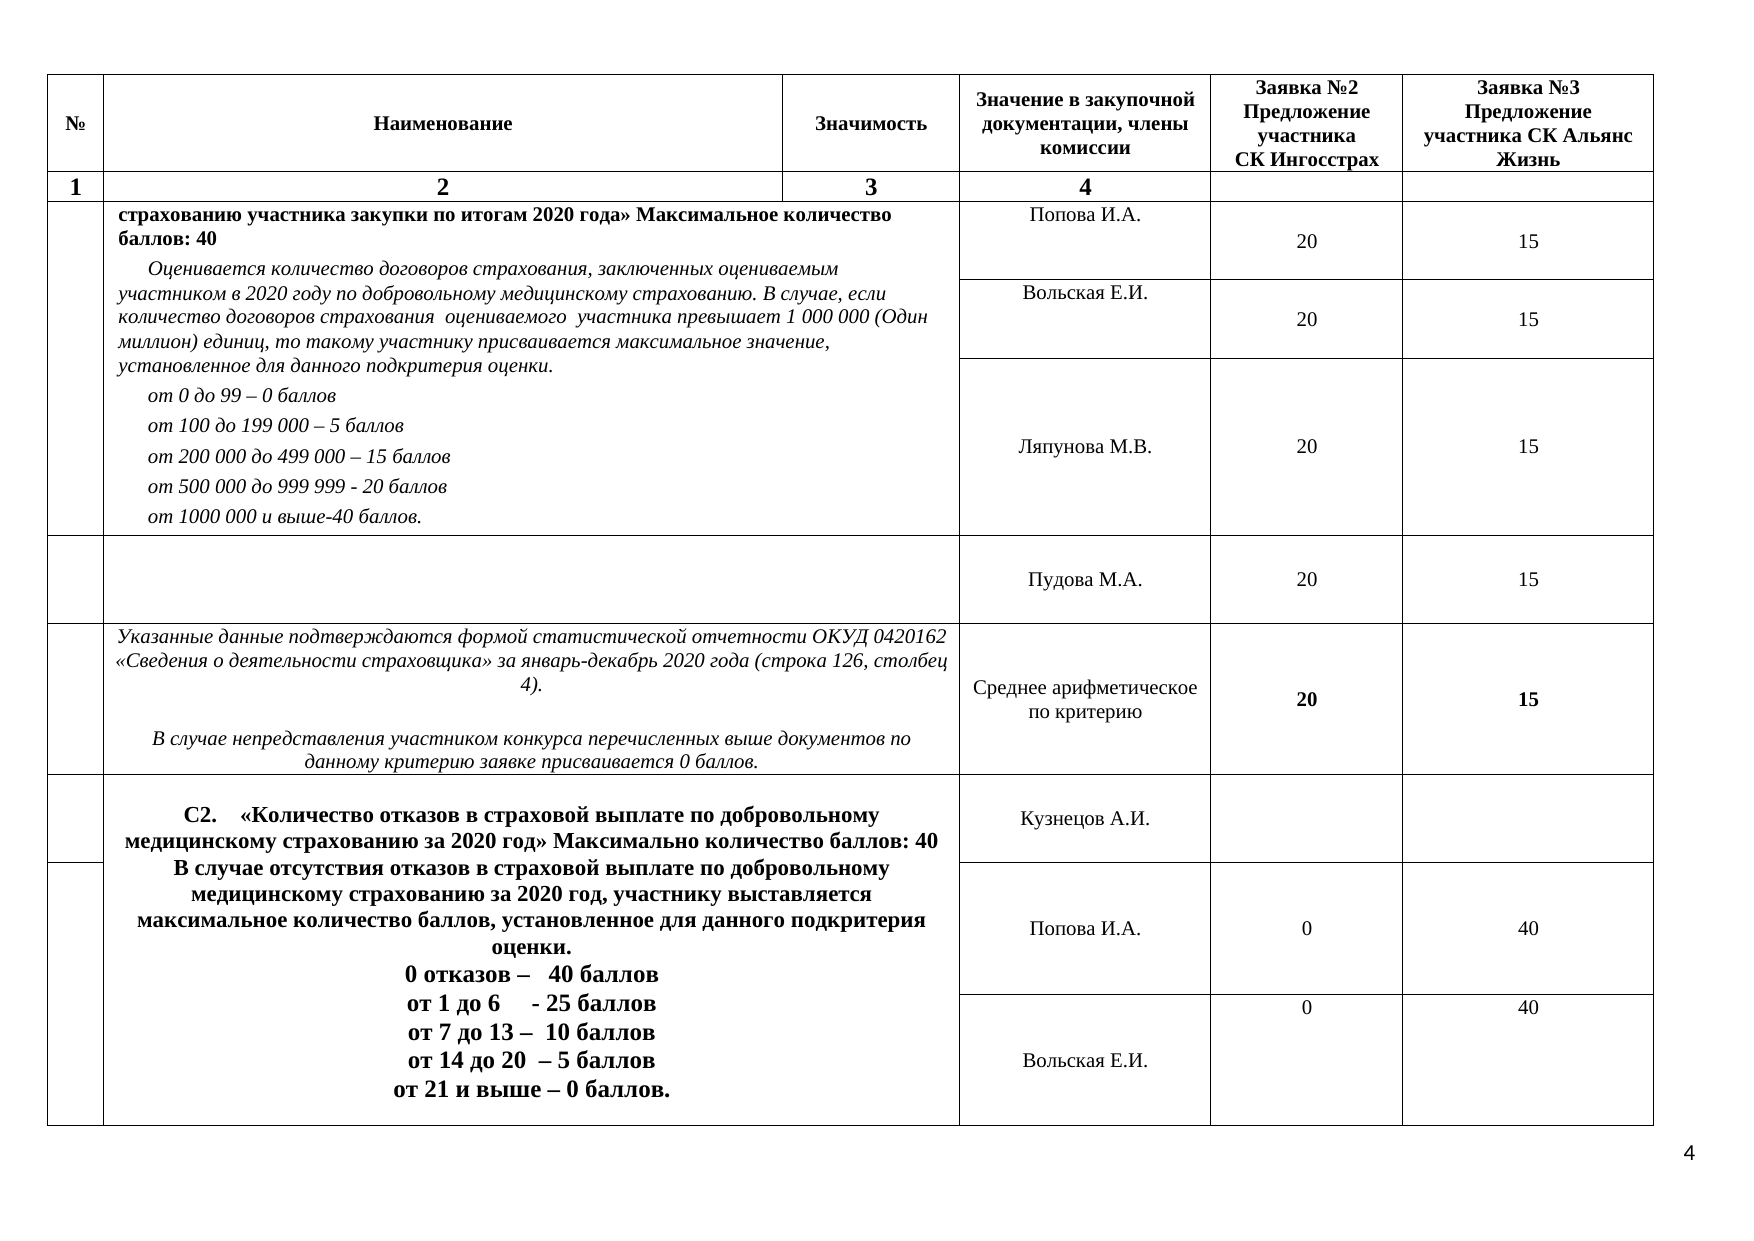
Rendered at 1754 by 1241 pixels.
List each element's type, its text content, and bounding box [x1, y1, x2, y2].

table_cell [48, 624, 103, 773]
table_cell Кузнецов А.И. [960, 775, 1210, 862]
table_cell 40 [1403, 995, 1653, 1125]
table_header № [48, 75, 103, 171]
table_cell Вольская Е.И. [960, 995, 1210, 1125]
table_cell Попова И.А. [960, 863, 1210, 994]
table_cell 1 [48, 172, 103, 201]
table_cell Пудова М.А. [960, 536, 1210, 623]
table_cell 15 [1403, 280, 1653, 358]
table_header Наименование [104, 75, 782, 171]
table_cell 15 [1403, 202, 1653, 279]
table_cell 3 [783, 172, 959, 201]
table_cell 20 [1211, 280, 1402, 358]
table_cell С2. «Количество отказов в страховой выплате по добровольному медицинскому страхованию за 2020 год» Максимально количество баллов: 40 В случае отсутствия отказов в страховой выплате по добровольному медицинскому страхованию за 2020 год, участнику выставляется максимальное количество баллов, установленное для данного подкритерия оценки. 0 отказов – 40 баллов от 1 до 6 - 25 баллов от 7 до 13 – 10 баллов от 14 до 20 – 5 баллов от 21 и выше – 0 баллов. С2.Подтверждающие документы: Указанные данные подтверждаются формой статистической отчетности ОКУД 0420162 «Сведения о деятельности страховщика» за январь-декабрь 2020 года (строка 126, столбец 8). В случае непредставления участником конкурса перечисленных выше документов по данному критерию заявке присваивается 0 баллов [104, 775, 959, 1125]
table_cell 20 [1211, 202, 1402, 279]
table_cell [1211, 172, 1402, 201]
table_cell Попова И.А. [960, 202, 1210, 279]
table_cell [104, 536, 959, 623]
table_cell 20 [1211, 624, 1402, 773]
table_cell [1403, 775, 1653, 862]
table_cell 2 [104, 172, 782, 201]
table_cell [48, 863, 103, 1125]
table_header Значимость [783, 75, 959, 171]
table_cell [48, 775, 103, 862]
table_cell 15 [1403, 536, 1653, 623]
table_cell 15 [1403, 359, 1653, 534]
table_cell 20 [1211, 359, 1402, 534]
table_cell Вольская Е.И. [960, 280, 1210, 358]
table_cell Среднее арифметическое по критерию [960, 624, 1210, 773]
table_cell 4 [960, 172, 1210, 201]
table_cell [1403, 172, 1653, 201]
table_header Заявка №3 Предложение участника СК Альянс Жизнь [1403, 75, 1653, 171]
table_cell 0 [1211, 863, 1402, 994]
table_cell [48, 536, 103, 623]
table_cell 40 [1403, 863, 1653, 994]
table_cell Ляпунова М.В. [960, 359, 1210, 534]
table_header Значение в закупочной документации, члены комиссии [960, 75, 1210, 171]
table_cell 20 [1211, 536, 1402, 623]
table_cell 0 [1211, 995, 1402, 1125]
table_cell [1211, 775, 1402, 862]
table_cell 15 [1403, 624, 1653, 773]
table_cell Указанные данные подтверждаются формой статистической отчетности ОКУД 0420162 «Сведения о деятельности страховщика» за январь-декабрь 2020 года (строка 126, столбец 4). В случае непредставления участником конкурса перечисленных выше документов по данному критерию заявке присваивается 0 баллов. [104, 624, 959, 773]
table_header Заявка №2 Предложение участника СК Ингосстрах [1211, 75, 1402, 171]
table_cell [48, 202, 103, 534]
